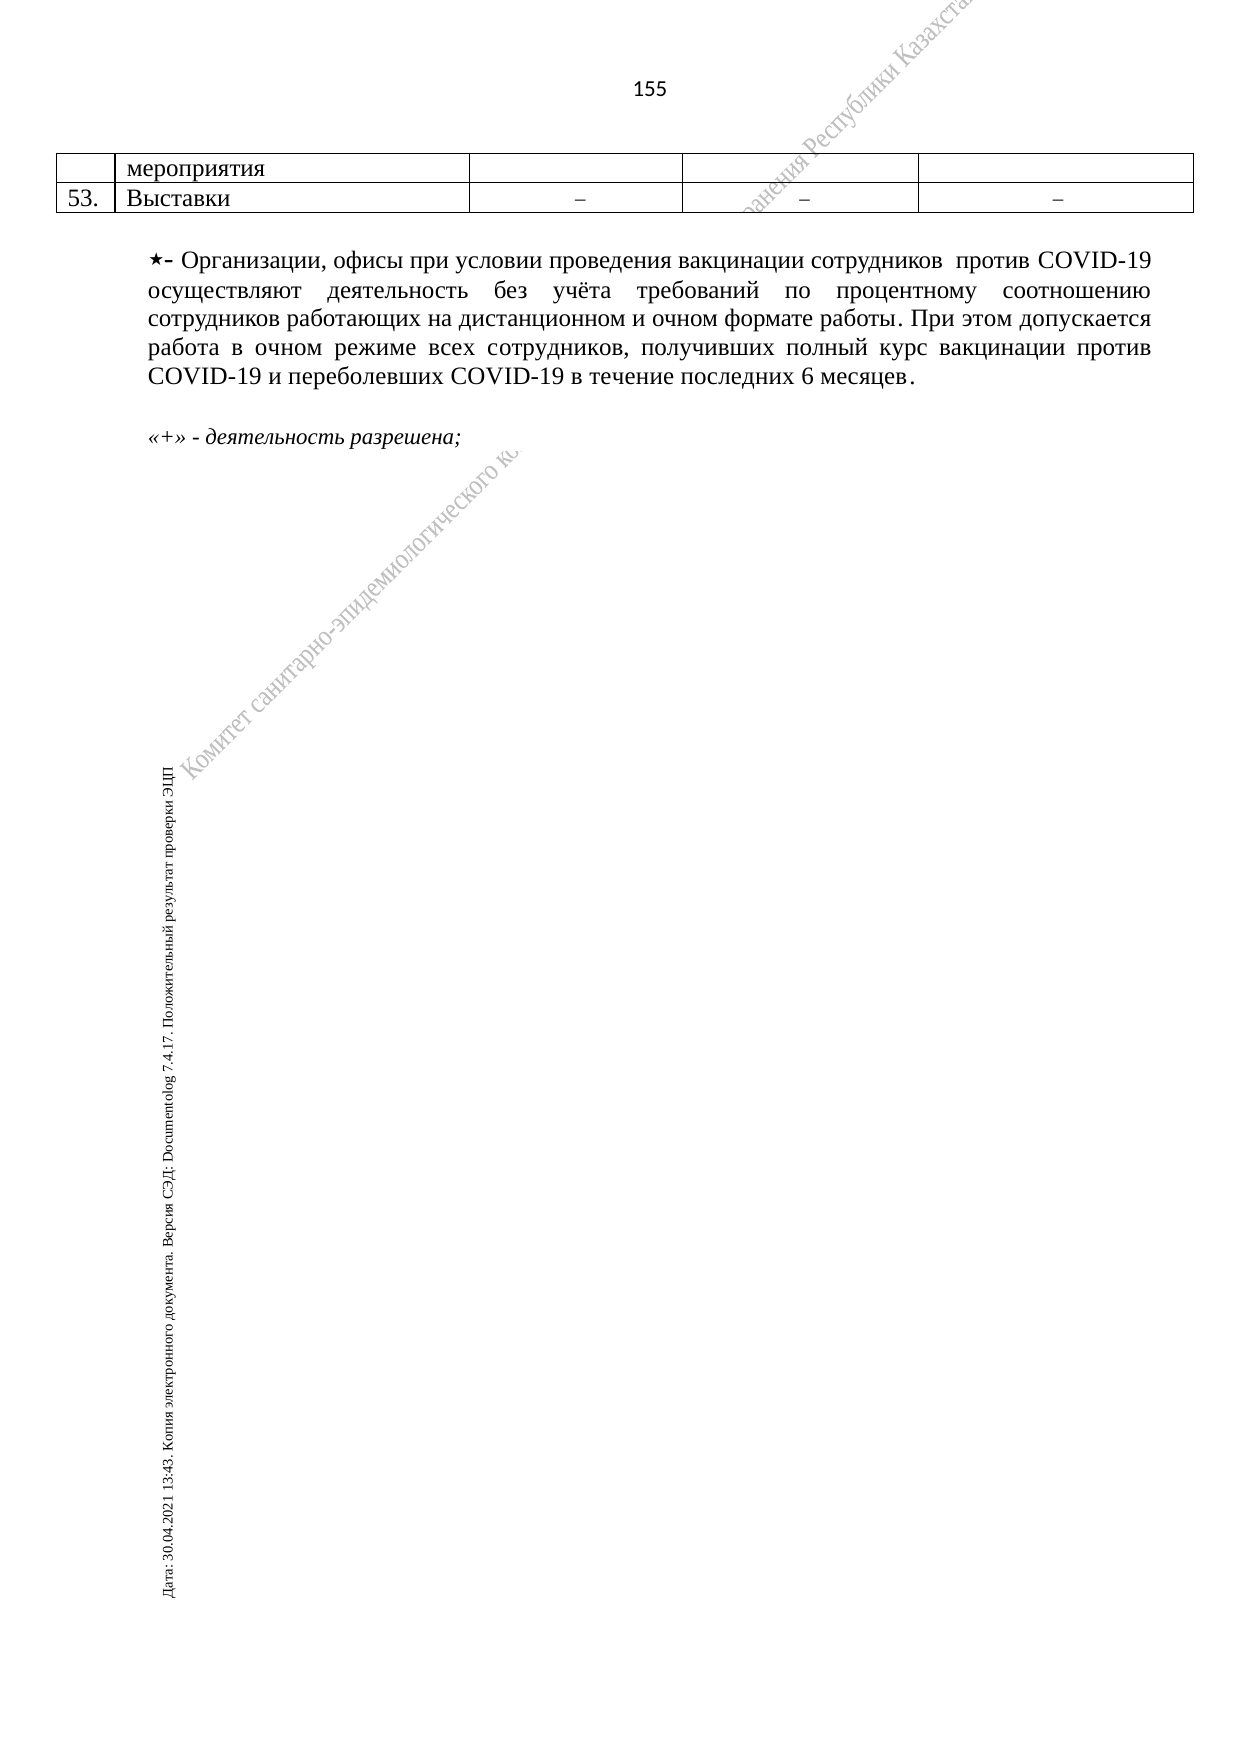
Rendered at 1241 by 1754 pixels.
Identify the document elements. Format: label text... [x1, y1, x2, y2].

table_cell – [470, 183, 682, 212]
table_cell [57, 183, 114, 212]
table_cell Выставки [116, 183, 469, 212]
table_cell – [919, 183, 1193, 212]
text «+» - деятельность разрешена; [148, 423, 1152, 449]
table_cell – [683, 154, 918, 182]
table_cell – [919, 154, 1193, 182]
table_cell Зрелищные, массовые мероприятия, конференции, форумы, семейные, памятные мероприятия [116, 154, 469, 182]
table_cell – [470, 154, 682, 182]
table_cell – [683, 183, 918, 212]
table_cell [57, 154, 114, 182]
text ٭- Организации, офисы при условии проведения вакцинации сотрудников против COVID-19 осуществляют деятельность без учёта требований по процентному соотношению сотрудников работающих на дистанционном и очном формате работы. При этом допускается работа в очном режиме всех сотрудников, получивших полный курс вакцинации против COVID-19 и переболевших COVID-19 в течение последних 6 месяцев. [148, 241, 1152, 390]
